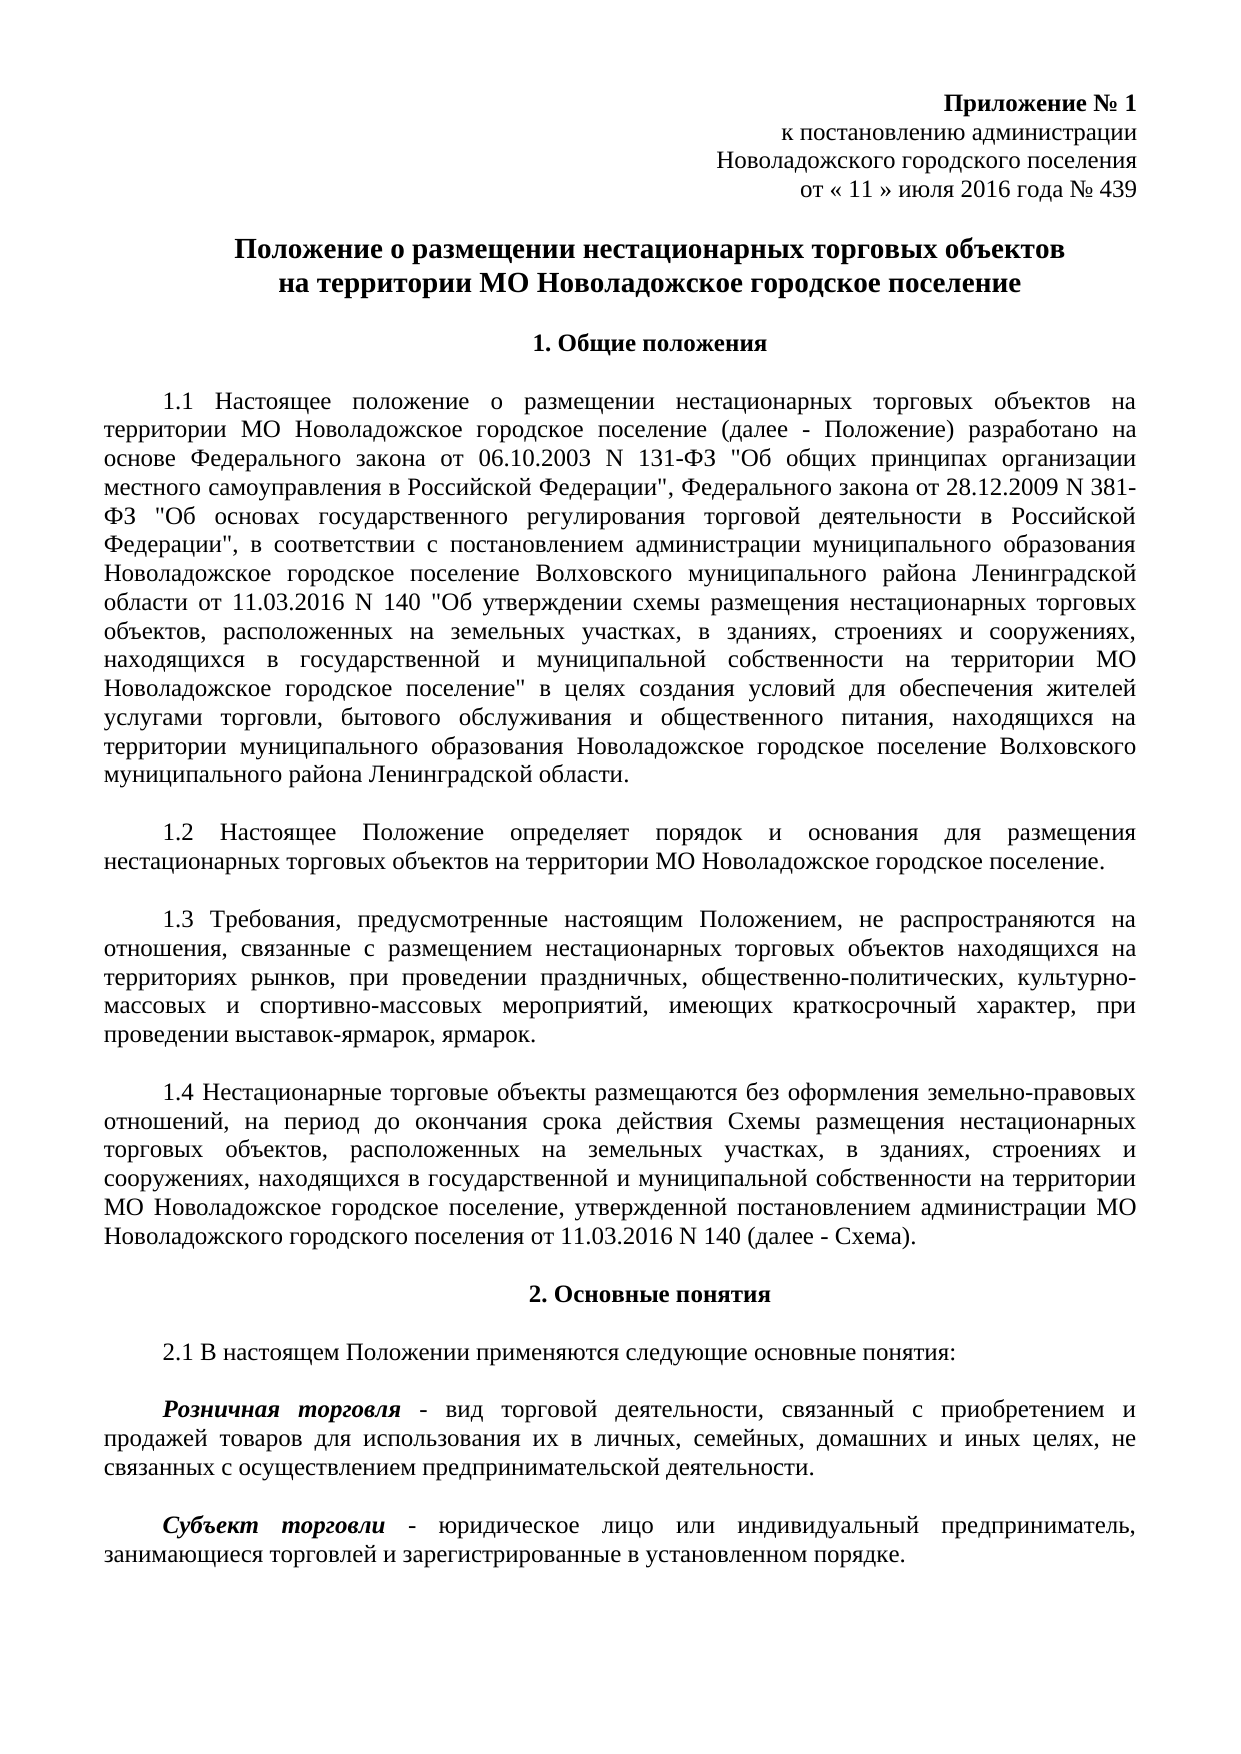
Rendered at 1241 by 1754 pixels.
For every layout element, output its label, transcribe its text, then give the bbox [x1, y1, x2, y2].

text 2. Основные понятия [103, 1279, 1137, 1307]
text 1.2 Настоящее Положение определяет порядок и основания для размещения нестационарных торговых объектов на территории МО Новоладожское городское поселение. [103, 817, 1137, 875]
text 1. Общие положения [103, 328, 1137, 357]
text 1.3 Требования, предусмотренные настоящим Положением, не распространяются на отношения, связанные с размещением нестационарных торговых объектов находящихся на территориях рынков, при проведении праздничных, общественно-политических, культурно-массовых и спортивно-массовых мероприятий, имеющих краткосрочный характер, при проведении выставок-ярмарок, ярмарок. [103, 904, 1137, 1048]
text Субъект торговли - юридическое лицо или индивидуальный предприниматель, занимающиеся торговлей и зарегистрированные в установленном порядке. [103, 1510, 1137, 1567]
text к постановлению администрации [103, 117, 1137, 145]
text 2.1 В настоящем Положении применяются следующие основные понятия: [103, 1337, 1137, 1365]
text Новоладожского городского поселения [103, 145, 1137, 174]
text 1.1 Настоящее положение о размещении нестационарных торговых объектов на территории МО Новоладожское городское поселение (далее - Положение) разработано на основе Федерального закона от 06.10.2003 N 131-ФЗ "Об общих принципах организации местного самоуправления в Российской Федерации", Федерального закона от 28.12.2009 N 381-ФЗ "Об основах государственного регулирования торговой деятельности в Российской Федерации", в соответствии с постановлением администрации муниципального образования Новоладожское городское поселение Волховского муниципального района Ленинградской области от 11.03.2016 N 140 "Об утверждении схемы размещения нестационарных торговых объектов, расположенных на земельных участках, в зданиях, строениях и сооружениях, находящихся в государственной и муниципальной собственности на территории МО Новоладожское городское поселение" в целях создания условий для обеспечения жителей услугами торговли, бытового обслуживания и общественного питания, находящихся на территории муниципального образования Новоладожское городское поселение Волховского муниципального района Ленинградской области. [103, 386, 1137, 788]
text Розничная торговля - вид торговой деятельности, связанный с приобретением и продажей товаров для использования их в личных, семейных, домашних и иных целях, не связанных с осуществлением предпринимательской деятельности. [103, 1394, 1137, 1481]
text на территории МО Новоладожское городское поселение [103, 265, 1137, 299]
text от « 11 » июля 2016 года № 439 [103, 174, 1137, 203]
text Положение о размещении нестационарных торговых объектов [103, 232, 1137, 265]
text Приложение № 1 [103, 88, 1137, 117]
text 1.4 Нестационарные торговые объекты размещаются без оформления земельно-правовых отношений, на период до окончания срока действия Схемы размещения нестационарных торговых объектов, расположенных на земельных участках, в зданиях, строениях и сооружениях, находящихся в государственной и муниципальной собственности на территории МО Новоладожское городское поселение, утвержденной постановлением администрации МО Новоладожского городского поселения от 11.03.2016 N 140 (далее - Схема). [103, 1077, 1137, 1249]
